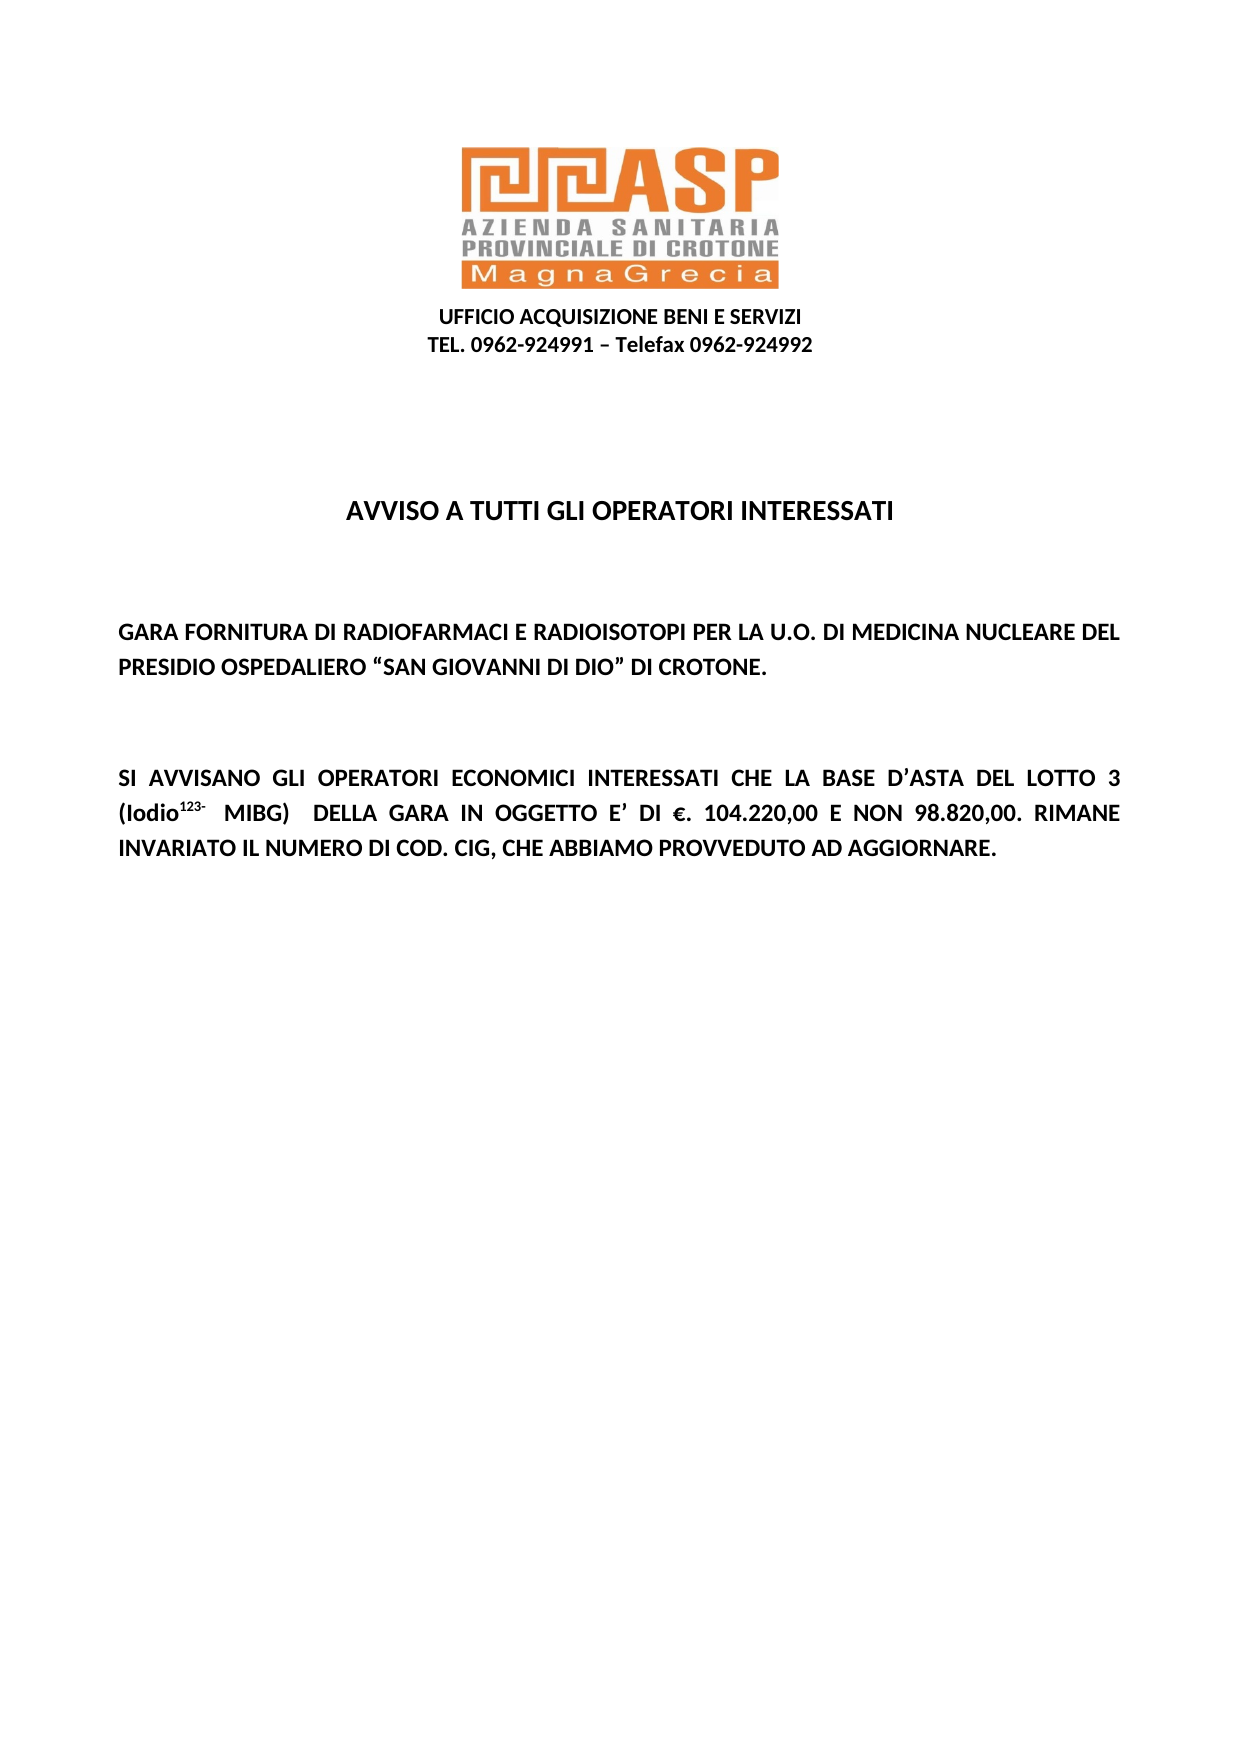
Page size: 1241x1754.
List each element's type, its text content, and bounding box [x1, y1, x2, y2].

text AVVISO A TUTTI GLI OPERATORI INTERESSATI [118, 492, 1122, 528]
text GARA FORNITURA DI RADIOFARMACI E RADIOISOTOPI PER LA U.O. DI MEDICINA NUCLEARE DEL PRESIDIO OSPEDALIERO “SAN GIOVANNI DI DIO” DI CROTONE. [118, 616, 1122, 681]
text UFFICIO ACQUISIZIONE BENI E SERVIZI [118, 302, 1122, 330]
picture [461, 147, 779, 289]
text TEL. 0962-924991 – Telefax 0962-924992 [118, 330, 1122, 358]
text SI AVVISANO GLI OPERATORI ECONOMICI INTERESSATI CHE LA BASE D’ASTA DEL LOTTO 3 (Iodio123- MIBG) DELLA GARA IN OGGETTO E’ DI €. 104.220,00 E NON 98.820,00. RIMANE INVARIATO IL NUMERO DI COD. CIG, CHE ABBIAMO PROVVEDUTO AD AGGIORNARE. [118, 762, 1122, 863]
